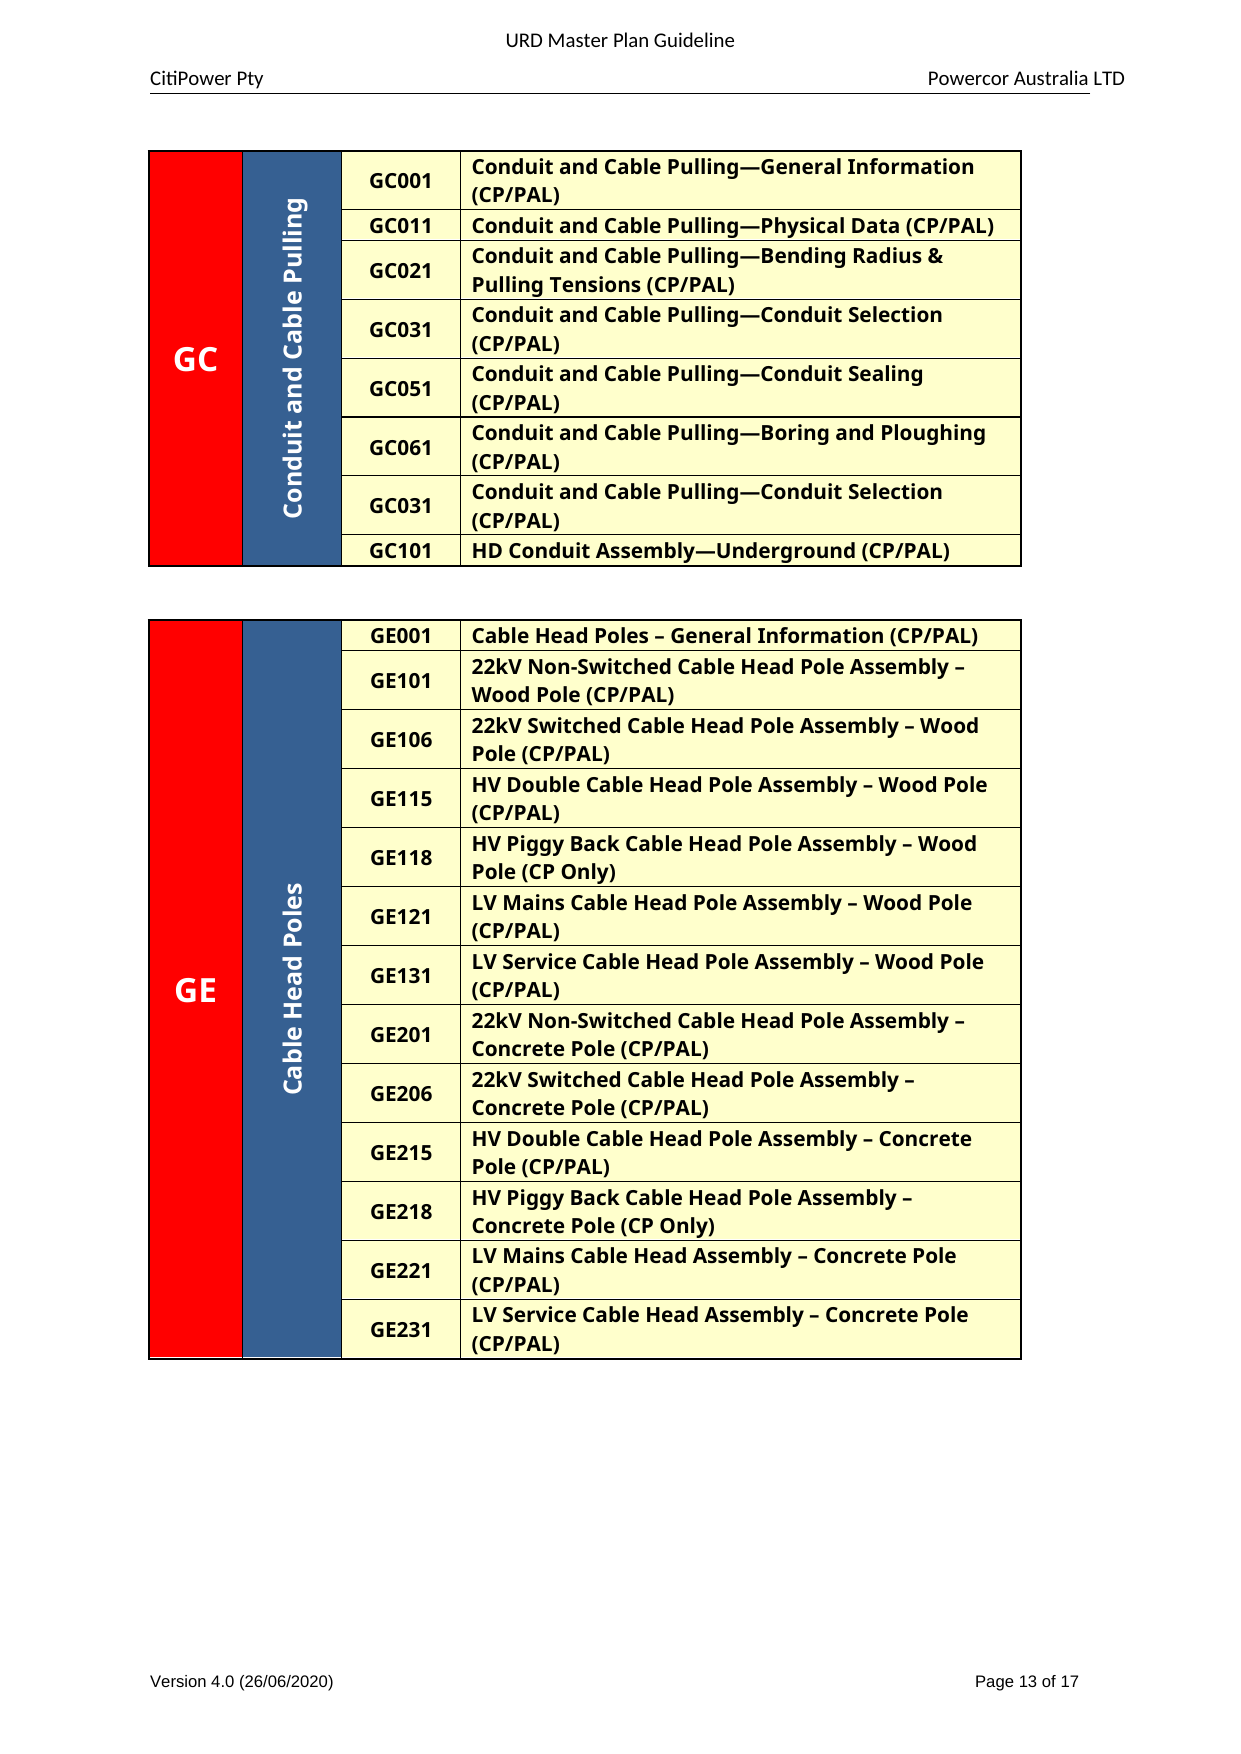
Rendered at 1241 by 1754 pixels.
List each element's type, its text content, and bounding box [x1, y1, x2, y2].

table_header Cable Head Poles [243, 621, 341, 1357]
table_cell GE115 [342, 769, 460, 827]
table_cell GE121 [342, 887, 460, 945]
table_cell 22kV Non-Switched Cable Head Pole Assembly – Concrete Pole (CP/PAL) [461, 1005, 1020, 1063]
table_cell GE101 [342, 651, 460, 709]
table_cell Conduit and Cable Pulling—Conduit Sealing (CP/PAL) [461, 359, 1020, 416]
table_cell LV Mains Cable Head Assembly – Concrete Pole (CP/PAL) [461, 1241, 1020, 1298]
table_cell GC101 [342, 535, 460, 565]
table_cell HD Conduit Assembly—Underground (CP/PAL) [461, 535, 1020, 565]
table_cell GE221 [342, 1241, 460, 1298]
table_cell Conduit and Cable Pulling—Conduit Selection (CP/PAL) [461, 476, 1020, 534]
table_cell HV Double Cable Head Pole Assembly – Concrete Pole (CP/PAL) [461, 1123, 1020, 1181]
table_header GE001 [342, 621, 460, 650]
table_cell LV Service Cable Head Pole Assembly – Wood Pole (CP/PAL) [461, 946, 1020, 1004]
table_cell LV Service Cable Head Assembly – Concrete Pole (CP/PAL) [461, 1300, 1020, 1357]
table_cell GE118 [342, 828, 460, 886]
table_cell GC011 [342, 210, 460, 239]
table_header Conduit and Cable Pulling [243, 152, 341, 565]
table_cell GC021 [342, 241, 460, 298]
table_cell GE218 [342, 1182, 460, 1239]
table_cell GC061 [342, 418, 460, 475]
table_cell GC031 [342, 300, 460, 357]
table_cell GE215 [342, 1123, 460, 1181]
table_cell GE106 [342, 710, 460, 768]
table_cell Conduit and Cable Pulling—Bending Radius & Pulling Tensions (CP/PAL) [461, 241, 1020, 298]
table_cell GE206 [342, 1064, 460, 1122]
table_header GC001 [342, 152, 460, 209]
table_cell HV Piggy Back Cable Head Pole Assembly – Wood Pole (CP Only) [461, 828, 1020, 886]
table_cell 22kV Non-Switched Cable Head Pole Assembly – Wood Pole (CP/PAL) [461, 651, 1020, 709]
table_cell GE231 [342, 1300, 460, 1357]
table_header Conduit and Cable Pulling—General Information (CP/PAL) [461, 152, 1020, 209]
table_cell LV Mains Cable Head Pole Assembly – Wood Pole (CP/PAL) [461, 887, 1020, 945]
table_header GC [150, 152, 242, 565]
table_cell GE201 [342, 1005, 460, 1063]
table_cell 22kV Switched Cable Head Pole Assembly – Wood Pole (CP/PAL) [461, 710, 1020, 768]
table_cell Conduit and Cable Pulling—Physical Data (CP/PAL) [461, 210, 1020, 239]
table_cell GE131 [342, 946, 460, 1004]
table_cell HV Piggy Back Cable Head Pole Assembly – Concrete Pole (CP Only) [461, 1182, 1020, 1239]
table_cell GC051 [342, 359, 460, 416]
table_cell HV Double Cable Head Pole Assembly – Wood Pole (CP/PAL) [461, 769, 1020, 827]
table_cell 22kV Switched Cable Head Pole Assembly – Concrete Pole (CP/PAL) [461, 1064, 1020, 1122]
table_cell Conduit and Cable Pulling—Boring and Ploughing (CP/PAL) [461, 418, 1020, 475]
table_header Cable Head Poles – General Information (CP/PAL) [461, 621, 1020, 650]
table_header GE [150, 621, 242, 1357]
table_cell Conduit and Cable Pulling—Conduit Selection (CP/PAL) [461, 300, 1020, 357]
table_cell GC031 [342, 476, 460, 534]
